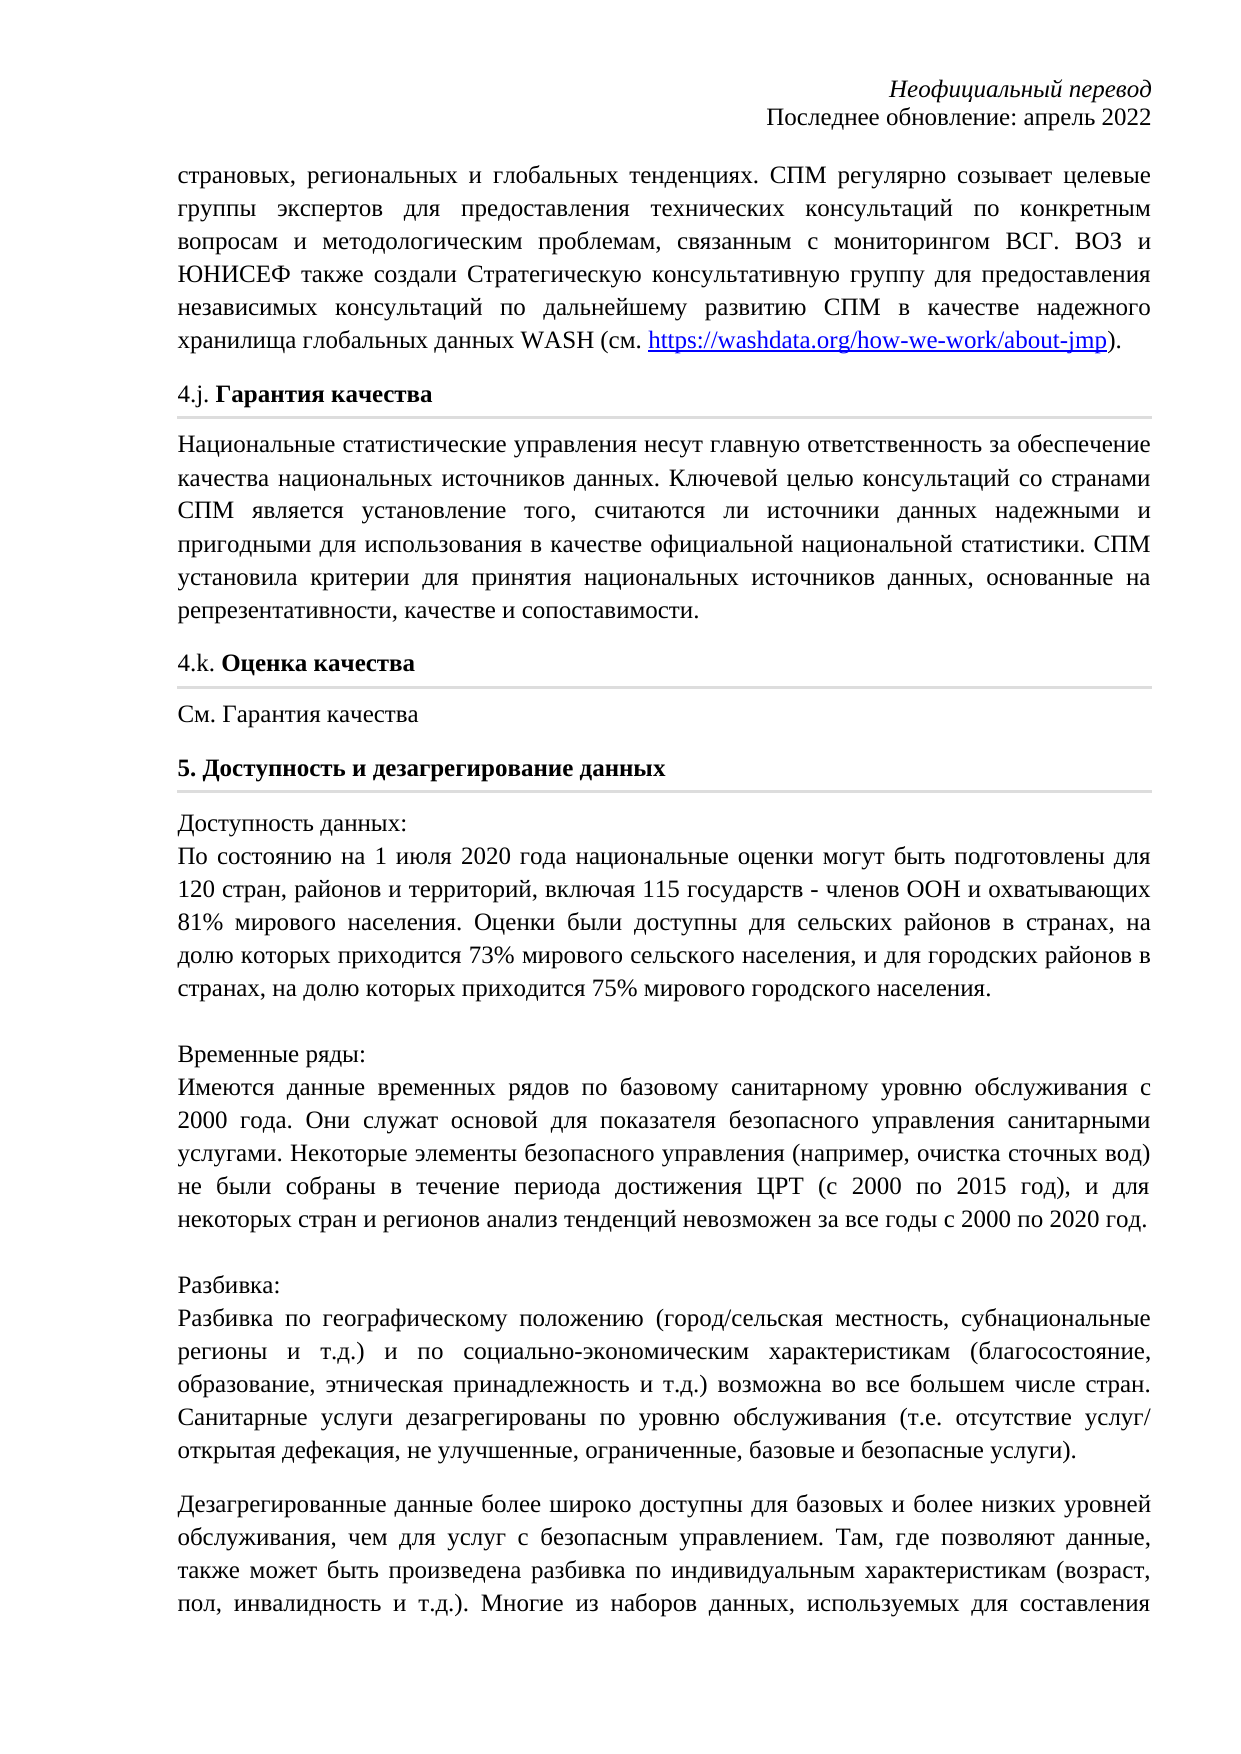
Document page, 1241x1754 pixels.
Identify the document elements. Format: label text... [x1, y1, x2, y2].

text Разбивка: [177, 1270, 1152, 1299]
text 4.j. Гарантия качества [177, 379, 1152, 416]
text Доступность данных: [177, 808, 1152, 837]
text 4.k. Оценка качества [177, 648, 1152, 686]
text По состоянию на 1 июля 2020 года национальные оценки могут быть подготовлены для 120 стран, районов и территорий, включая 115 государств - членов ООН и охватывающих 81% мирового населения. Оценки были доступны для сельских районов в странах, на долю которых приходится 73% мирового сельского населения, и для городских районов в странах, на долю которых приходится 75% мирового городского населения. [177, 841, 1152, 1002]
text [177, 160, 1152, 354]
text Национальные статистические управления несут главную ответственность за обеспечение качества национальных источников данных. Ключевой целью консультаций со странами СПМ является установление того, считаются ли источники данных надежными и пригодными для использования в качестве официальной национальной статистики. СПМ установила критерии для принятия национальных источников данных, основанные на репрезентативности, качестве и сопоставимости. [177, 429, 1152, 623]
text Разбивка по географическому положению (город/сельская местность, субнациональные регионы и т.д.) и по социально-экономическим характеристикам (благосостояние, образование, этническая принадлежность и т.д.) возможна во все большем числе стран. Санитарные услуги дезагрегированы по уровню обслуживания (т.е. отсутствие услуг/ открытая дефекация, не улучшенные, ограниченные, базовые и безопасные услуги). [177, 1303, 1152, 1464]
text Временные ряды: [177, 1039, 1152, 1068]
text См. Гарантия качества [177, 699, 1152, 728]
text 5. Доступность и дезагрегирование данных [177, 753, 1152, 790]
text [177, 1489, 1152, 1617]
text Имеются данные временных рядов по базовому санитарному уровню обслуживания с 2000 года. Они служат основой для показателя безопасного управления санитарными услугами. Некоторые элементы безопасного управления (например, очистка сточных вод) не были собраны в течение периода достижения ЦРТ (с 2000 по 2015 год), и для некоторых стран и регионов анализ тенденций невозможен за все годы с 2000 по 2020 год. [177, 1072, 1152, 1233]
